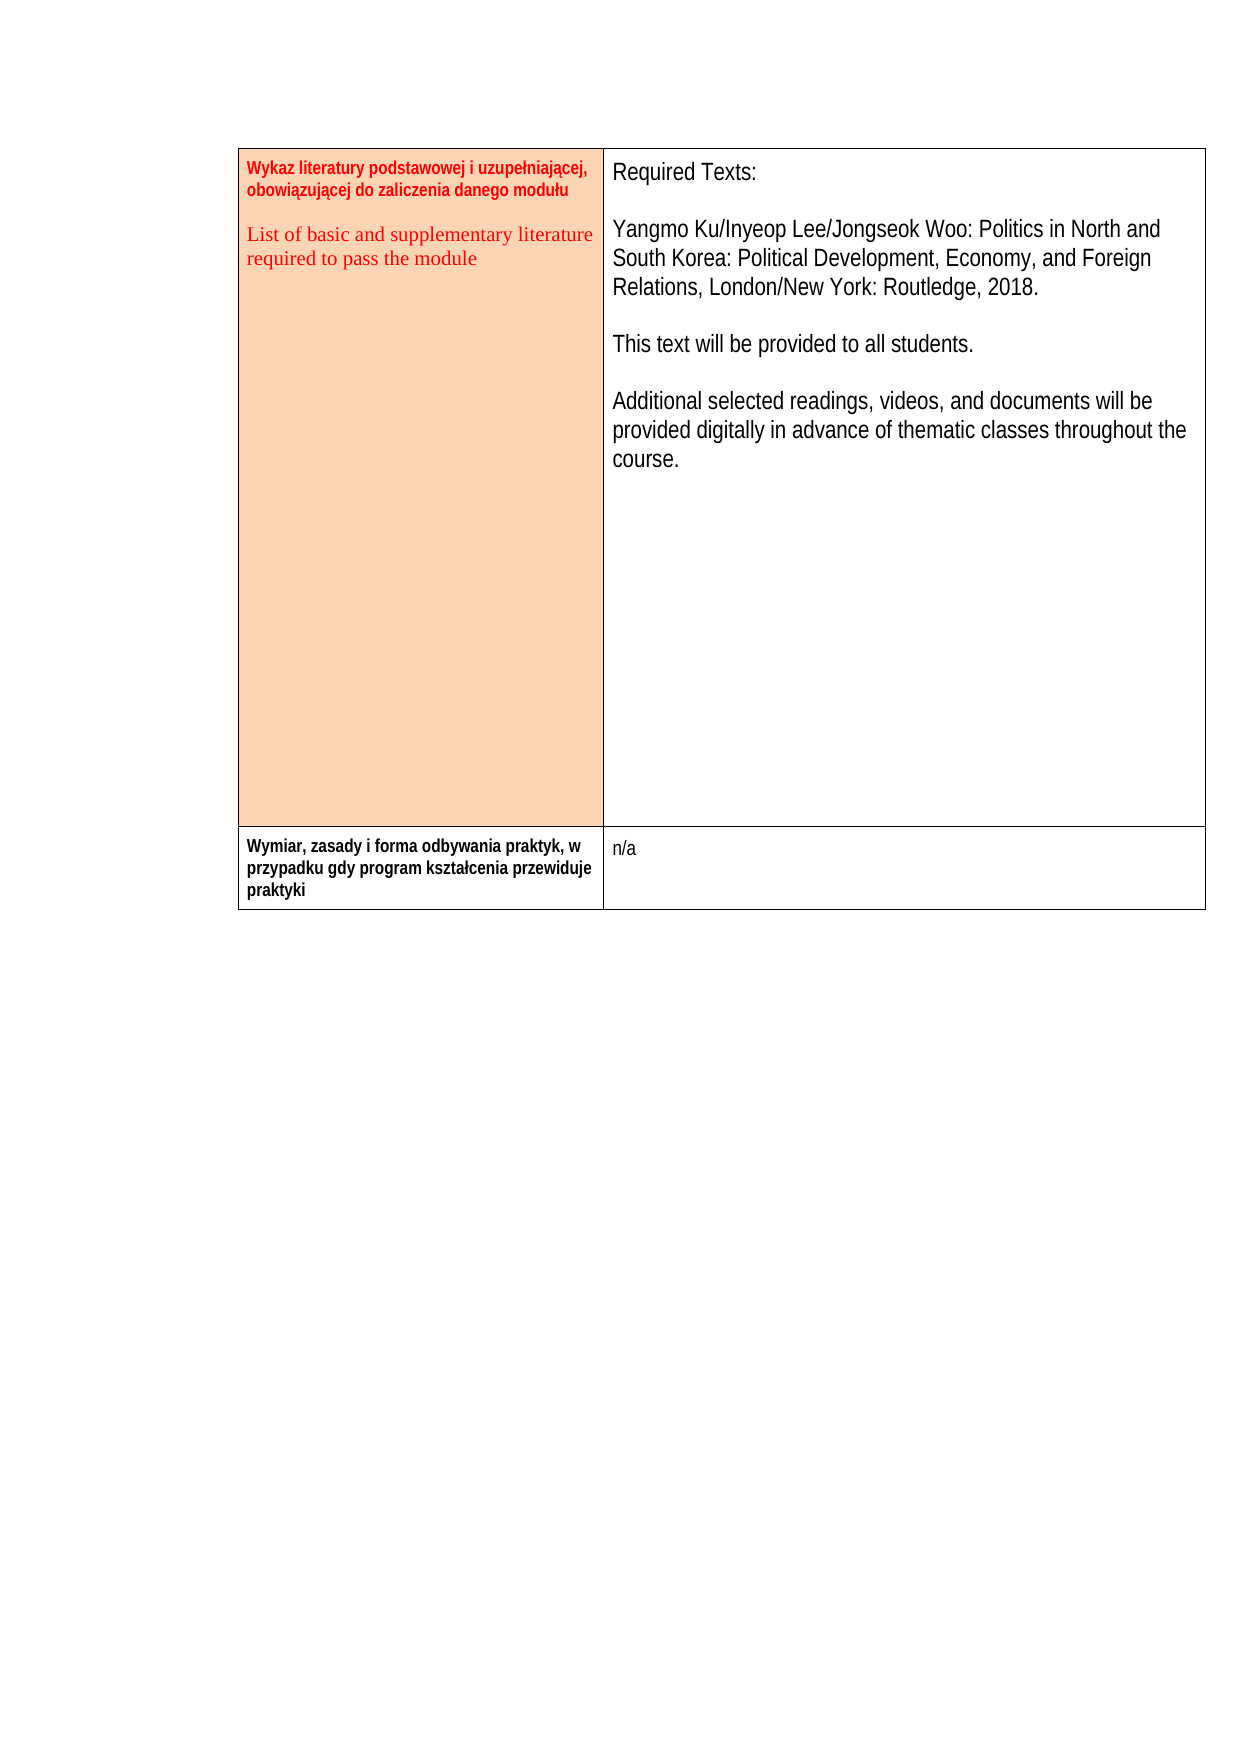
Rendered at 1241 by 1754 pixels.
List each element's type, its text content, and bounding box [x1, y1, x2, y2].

table_cell n/a [604, 827, 1205, 908]
table_cell Wymiar, zasady i forma odbywania praktyk, w przypadku gdy program kształcenia przewiduje praktyki [239, 827, 603, 908]
table_cell Required Texts: Yangmo Ku/Inyeop Lee/Jongseok Woo: Politics in North and South Korea: Political Development, Economy, and Foreign Relations, London/New York: Routledge, 2018. This text will be provided to all students. Additional selected readings, videos, and documents will be provided digitally in advance of thematic classes throughout the course. [604, 149, 1205, 826]
table_cell Wykaz literatury podstawowej i uzupełniającej, obowiązującej do zaliczenia danego modułu List of basic and supplementary literature required to pass the module [239, 149, 603, 826]
